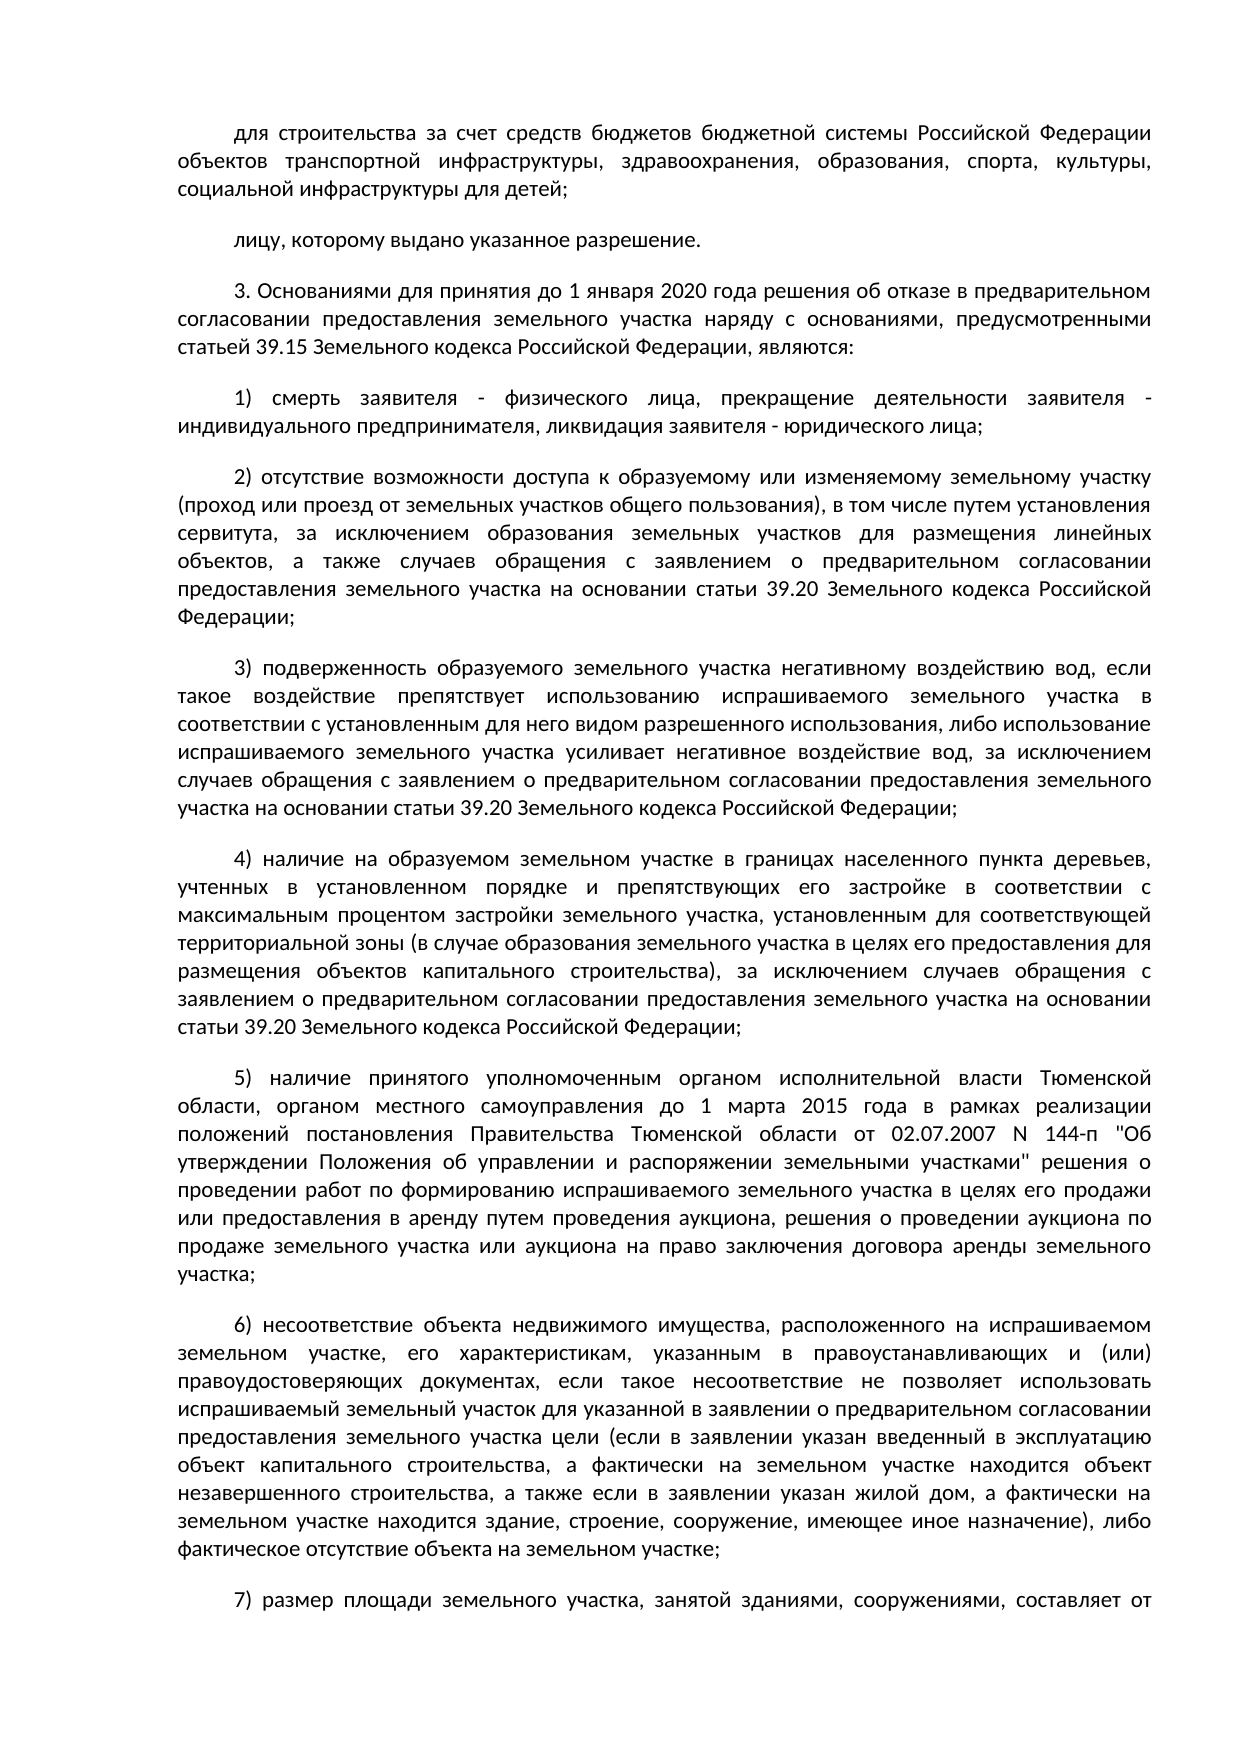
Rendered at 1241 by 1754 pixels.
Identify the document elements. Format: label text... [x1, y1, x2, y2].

text 2) отсутствие возможности доступа к образуемому или изменяемому земельному участку (проход или проезд от земельных участков общего пользования), в том числе путем установления сервитута, за исключением образования земельных участков для размещения линейных объектов, а также случаев обращения с заявлением о предварительном согласовании предоставления земельного участка на основании статьи 39.20 Земельного кодекса Российской Федерации; [177, 462, 1152, 630]
text 3) подверженность образуемого земельного участка негативному воздействию вод, если такое воздействие препятствует использованию испрашиваемого земельного участка в соответствии с установленным для него видом разрешенного использования, либо использование испрашиваемого земельного участка усиливает негативное воздействие вод, за исключением случаев обращения с заявлением о предварительном согласовании предоставления земельного участка на основании статьи 39.20 Земельного кодекса Российской Федерации; [177, 653, 1152, 821]
text 6) несоответствие объекта недвижимого имущества, расположенного на испрашиваемом земельном участке, его характеристикам, указанным в правоустанавливающих и (или) правоудостоверяющих документах, если такое несоответствие не позволяет использовать испрашиваемый земельный участок для указанной в заявлении о предварительном согласовании предоставления земельного участка цели (если в заявлении указан введенный в эксплуатацию объект капитального строительства, а фактически на земельном участке находится объект незавершенного строительства, а также если в заявлении указан жилой дом, а фактически на земельном участке находится здание, строение, сооружение, имеющее иное назначение), либо фактическое отсутствие объекта на земельном участке; [177, 1310, 1152, 1562]
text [177, 1585, 1152, 1613]
text 3. Основаниями для принятия до 1 января 2020 года решения об отказе в предварительном согласовании предоставления земельного участка наряду с основаниями, предусмотренными статьей 39.15 Земельного кодекса Российской Федерации, являются: [177, 276, 1152, 360]
text для строительства за счет средств бюджетов бюджетной системы Российской Федерации объектов транспортной инфраструктуры, здравоохранения, образования, спорта, культуры, социальной инфраструктуры для детей; [177, 118, 1152, 202]
text 1) смерть заявителя - физического лица, прекращение деятельности заявителя - индивидуального предпринимателя, ликвидация заявителя - юридического лица; [177, 383, 1152, 439]
text 4) наличие на образуемом земельном участке в границах населенного пункта деревьев, учтенных в установленном порядке и препятствующих его застройке в соответствии с максимальным процентом застройки земельного участка, установленным для соответствующей территориальной зоны (в случае образования земельного участка в целях его предоставления для размещения объектов капитального строительства), за исключением случаев обращения с заявлением о предварительном согласовании предоставления земельного участка на основании статьи 39.20 Земельного кодекса Российской Федерации; [177, 844, 1152, 1040]
text лицу, которому выдано указанное разрешение. [177, 225, 1152, 253]
text 5) наличие принятого уполномоченным органом исполнительной власти Тюменской области, органом местного самоуправления до 1 марта 2015 года в рамках реализации положений постановления Правительства Тюменской области от 02.07.2007 N 144-п "Об утверждении Положения об управлении и распоряжении земельными участками" решения о проведении работ по формированию испрашиваемого земельного участка в целях его продажи или предоставления в аренду путем проведения аукциона, решения о проведении аукциона по продаже земельного участка или аукциона на право заключения договора аренды земельного участка; [177, 1063, 1152, 1287]
